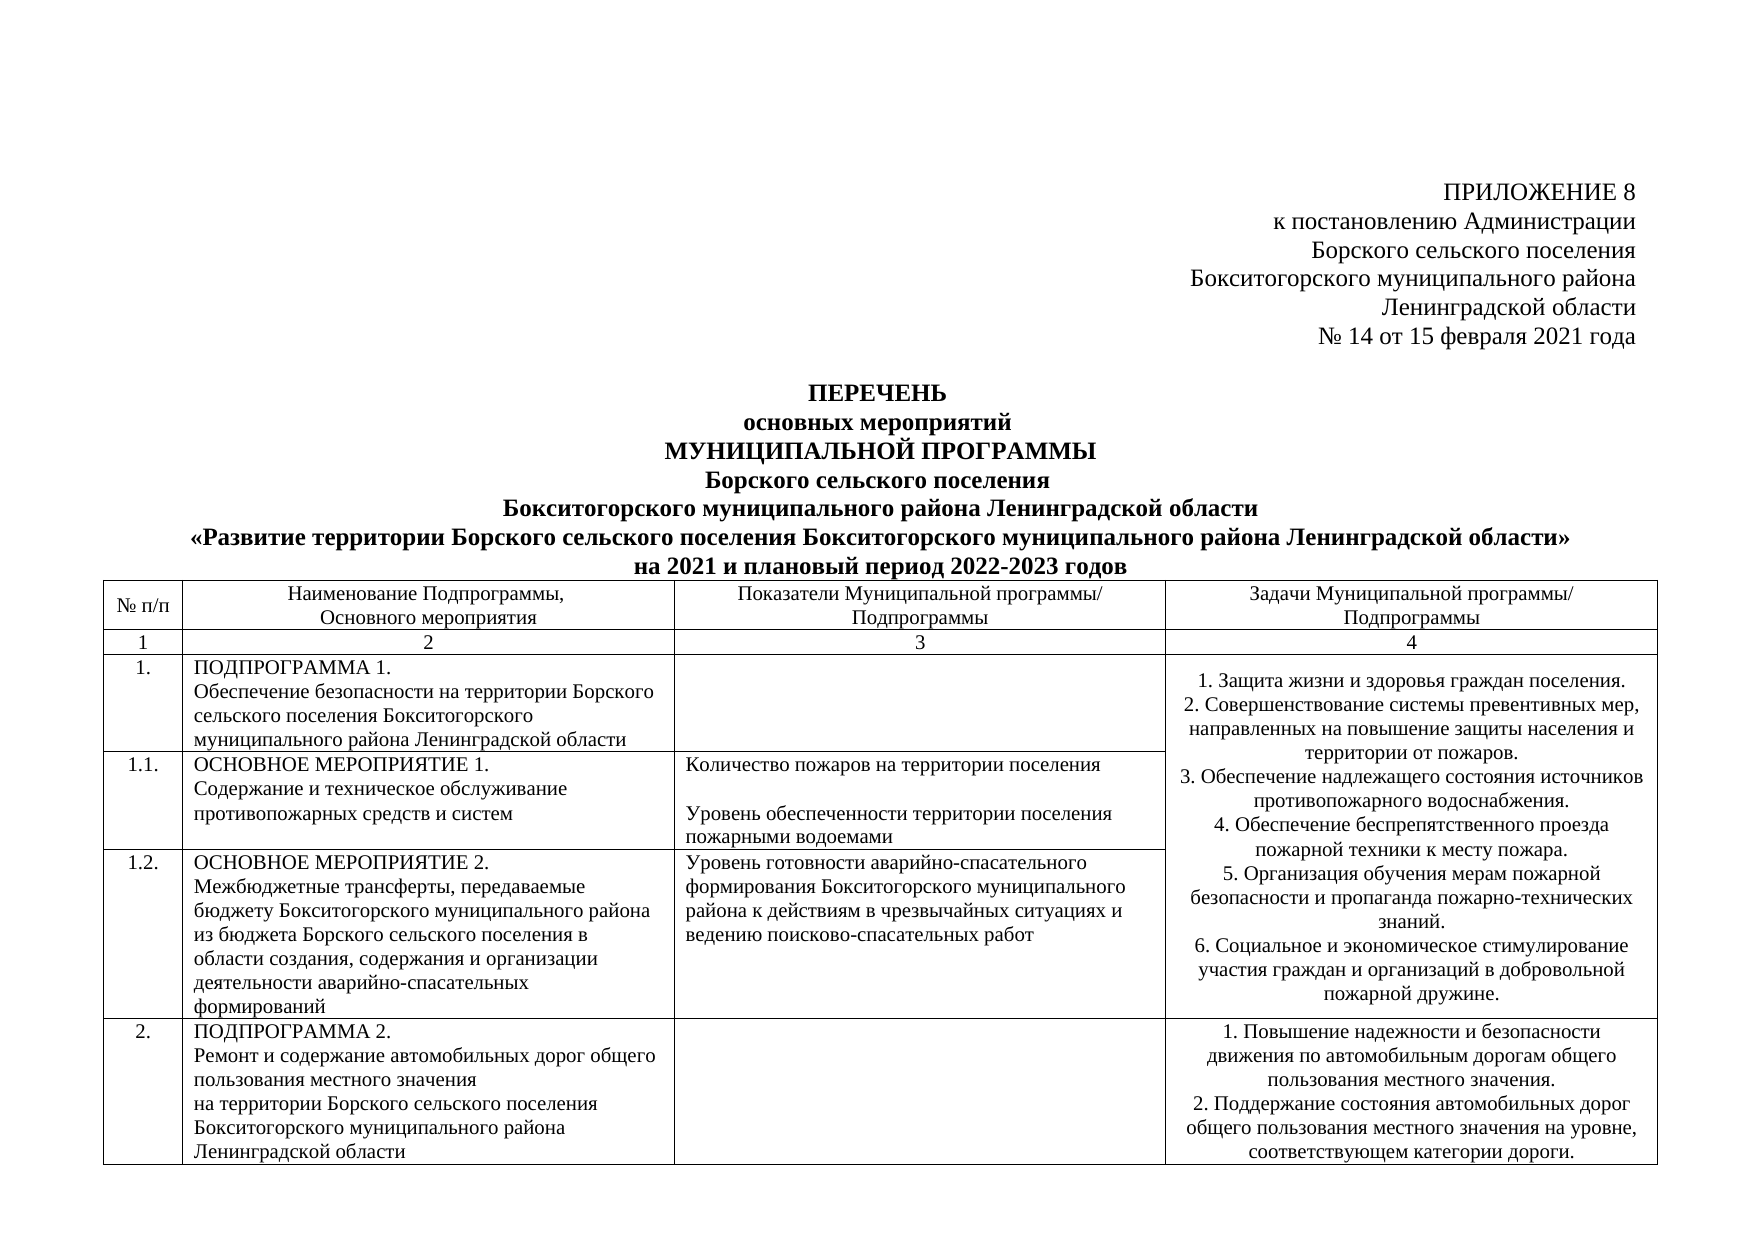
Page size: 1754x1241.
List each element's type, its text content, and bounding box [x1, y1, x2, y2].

table_cell Наименование Подпрограммы, Основного мероприятия [183, 581, 674, 629]
table_cell ОСНОВНОЕ МЕРОПРИЯТИЕ 1. Содержание и техническое обслуживание противопожарных средств и систем [183, 752, 674, 848]
table_cell ОСНОВНОЕ МЕРОПРИЯТИЕ 2. Межбюджетные трансферты, передаваемые бюджету Бокситогорского муниципального района из бюджета Борского сельского поселения в области создания, содержания и организации деятельности аварийно-спасательных формирований [183, 850, 674, 1018]
table_cell ПОДПРОГРАММА 2. Ремонт и содержание автомобильных дорог общего пользования местного значения на территории Борского сельского поселения Бокситогорского муниципального района Ленинградской области [183, 1019, 674, 1163]
table_cell 1 [104, 630, 182, 654]
table_header ПЕРЕЧЕНЬ основных мероприятий МУНИЦИПАЛЬНОЙ ПРОГРАММЫ Борского сельского поселения Бокситогорского муниципального района Ленинградской области «Развитие территории Борского сельского поселения Бокситогорского муниципального района Ленинградской области» на 2021 и плановый период 2022-2023 годов [103, 379, 1657, 580]
table_cell Количество пожаров на территории поселения Уровень обеспеченности территории поселения пожарными водоемами [675, 752, 1165, 848]
table_cell 1. Защита жизни и здоровья граждан поселения. 2. Совершенствование системы превентивных мер, направленных на повышение защиты населения и территории от пожаров. 3. Обеспечение надлежащего состояния источников противопожарного водоснабжения. 4. Обеспечение беспрепятственного проезда пожарной техники к месту пожара. 5. Организация обучения мерам пожарной безопасности и пропаганда пожарно-технических знаний. 6. Социальное и экономическое стимулирование участия граждан и организаций в добровольной пожарной дружине. [1166, 655, 1657, 1018]
table_cell ПОДПРОГРАММА 1. Обеспечение безопасности на территории Борского сельского поселения Бокситогорского муниципального района Ленинградской области [183, 655, 674, 751]
table_cell 1.1. [104, 752, 182, 848]
table_cell [675, 655, 1165, 751]
table_cell № п/п [104, 581, 182, 629]
text к постановлению Администрации [118, 206, 1636, 235]
table_cell [675, 1019, 1165, 1163]
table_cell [1166, 1019, 1657, 1163]
text Борского сельского поселения [118, 235, 1636, 263]
table_cell 4 [1166, 630, 1657, 654]
table_cell Уровень готовности аварийно-спасательного формирования Бокситогорского муниципального района к действиям в чрезвычайных ситуациях и ведению поисково-спасательных работ [675, 850, 1165, 1018]
table_cell Задачи Муниципальной программы/ Подпрограммы [1166, 581, 1657, 629]
table_cell 2 [183, 630, 674, 654]
text № 14 от 15 февраля 2021 года [118, 321, 1636, 350]
table_cell 1.2. [104, 850, 182, 1018]
text Бокситогорского муниципального района [118, 263, 1636, 292]
text ПРИЛОЖЕНИЕ 8 [118, 177, 1636, 206]
table_cell Показатели Муниципальной программы/ Подпрограммы [675, 581, 1165, 629]
table_cell 2. [104, 1019, 182, 1163]
table_cell 1. [104, 655, 182, 751]
table_cell 3 [675, 630, 1165, 654]
text Ленинградской области [118, 292, 1636, 321]
